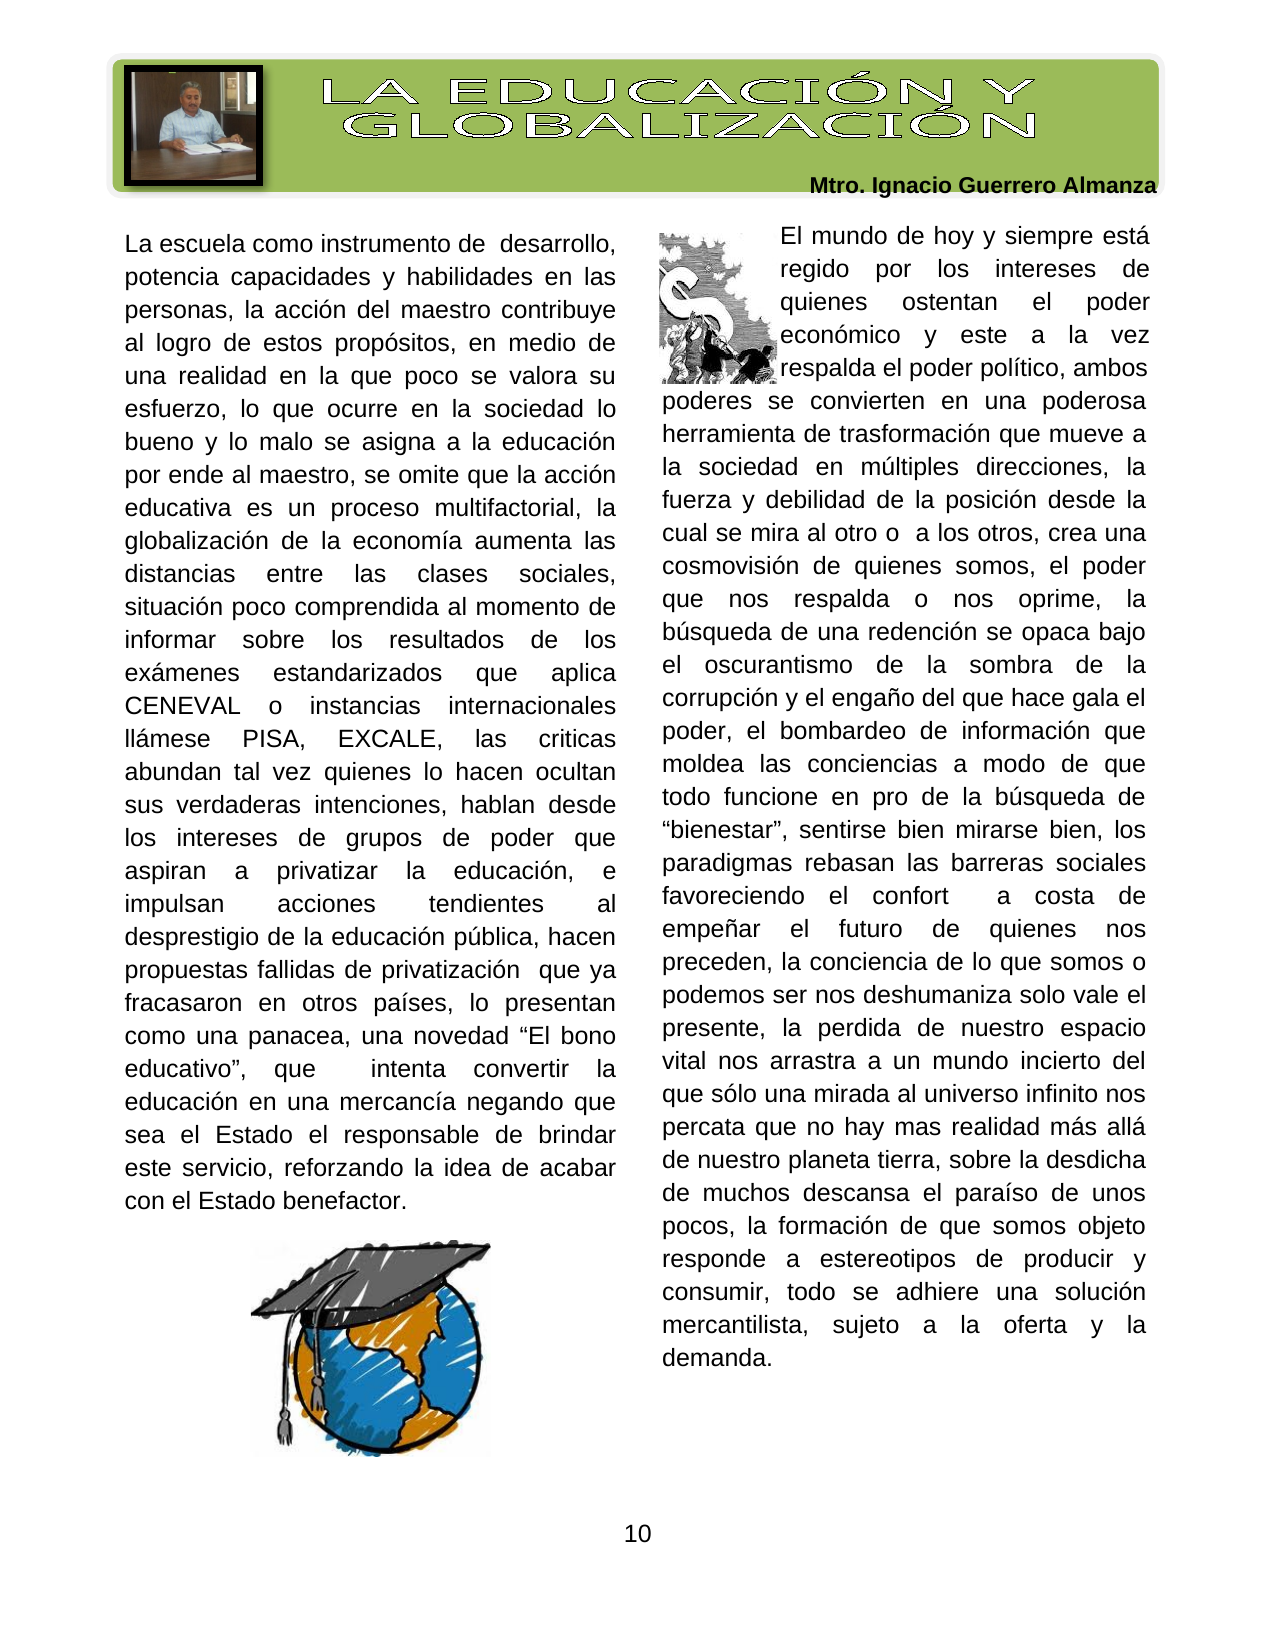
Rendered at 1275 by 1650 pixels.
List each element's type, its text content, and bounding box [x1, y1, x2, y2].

picture [250, 1240, 491, 1457]
picture [659, 233, 778, 384]
picture [131, 72, 256, 180]
text Mtro. Ignacio Guerrero Almanza [118, 172, 1157, 198]
